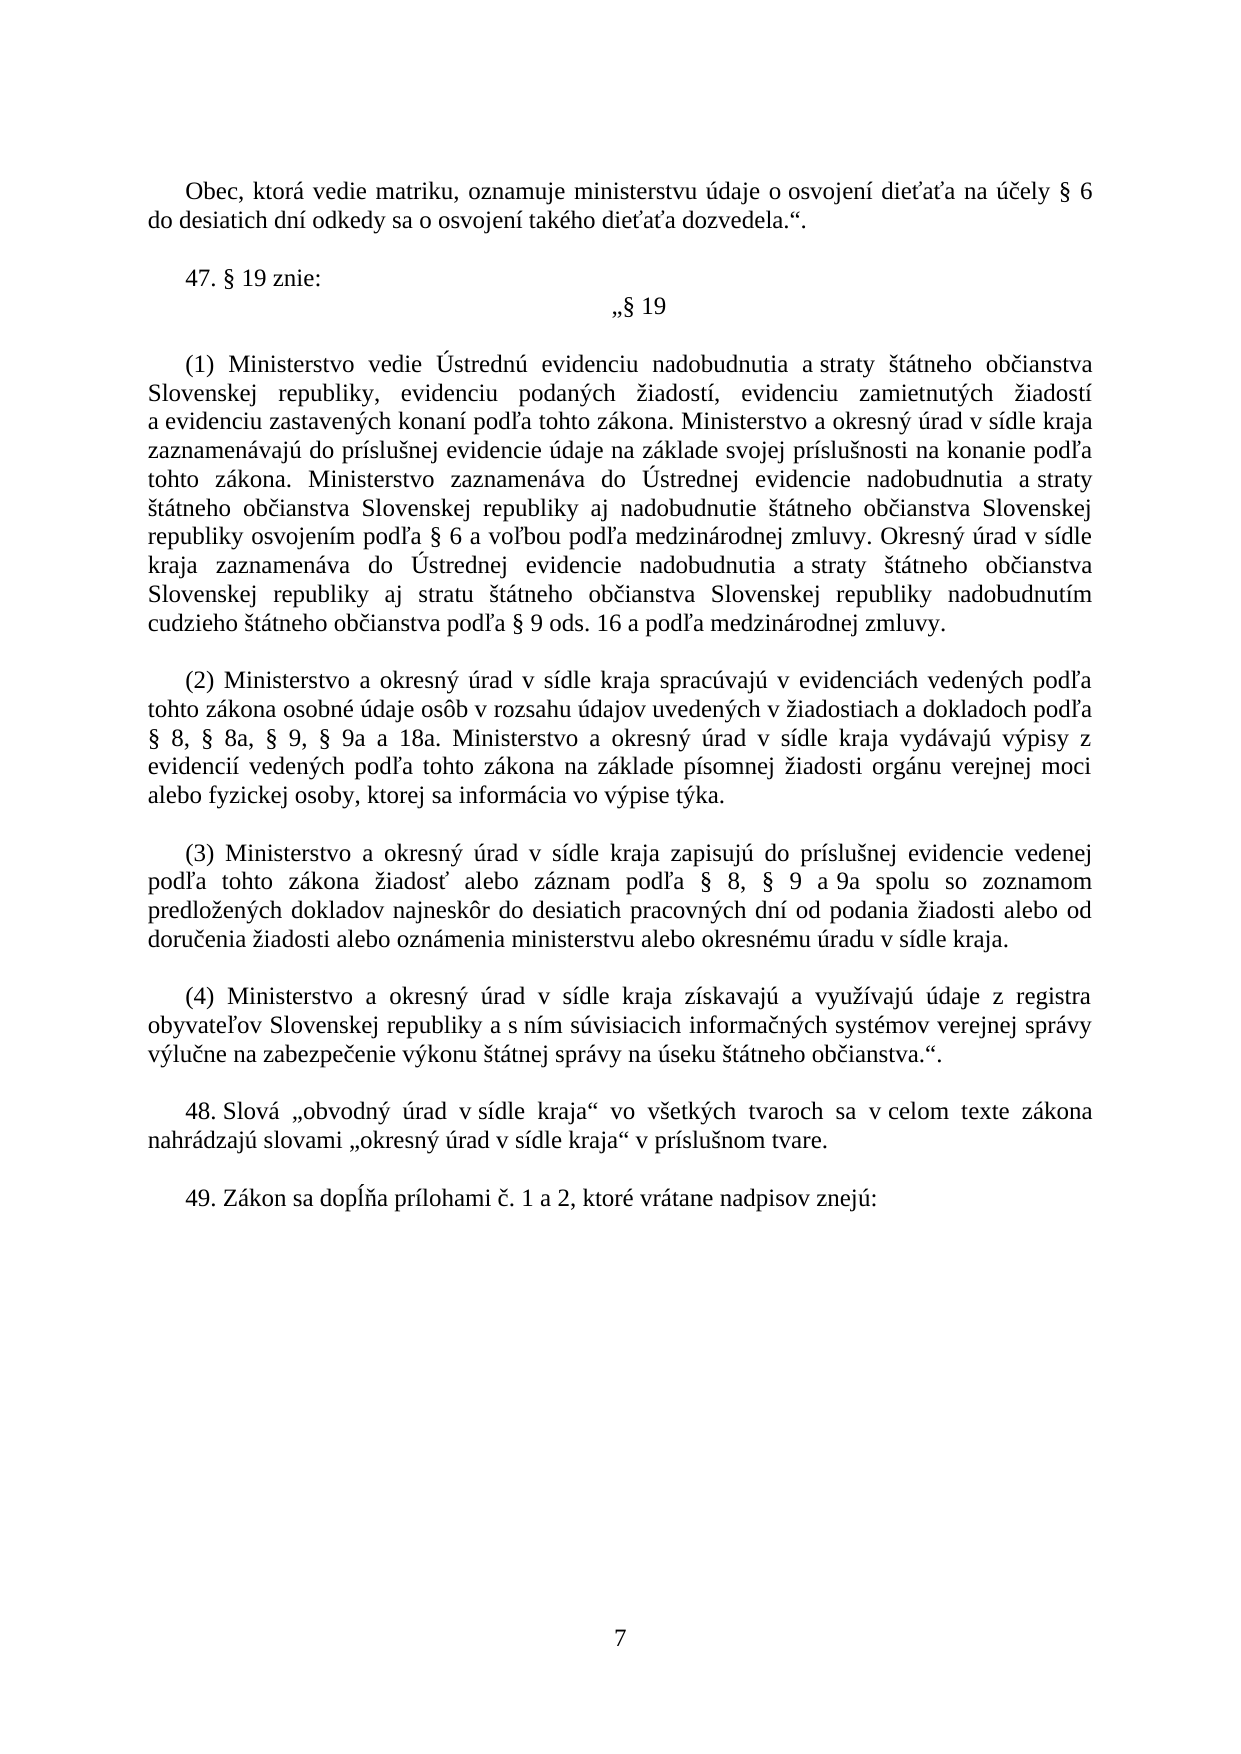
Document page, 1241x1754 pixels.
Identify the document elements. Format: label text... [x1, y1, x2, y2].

list § 19 znie: [185, 263, 1093, 291]
text (3) Ministerstvo a okresný úrad v sídle kraja zapisujú do príslušnej evidencie vedenej podľa tohto zákona žiadosť alebo záznam podľa § 8, § 9 a 9a spolu so zoznamom predložených dokladov najneskôr do desiatich pracovných dní od podania žiadosti alebo od doručenia žiadosti alebo oznámenia ministerstvu alebo okresnému úradu v sídle kraja. [148, 838, 1093, 953]
text (2) Ministerstvo a okresný úrad v sídle kraja spracúvajú v evidenciách vedených podľa tohto zákona osobné údaje osôb v rozsahu údajov uvedených v žiadostiach a dokladoch podľa § 8, § 8a, § 9, § 9a a 18a. Ministerstvo a okresný úrad v sídle kraja vydávajú výpisy z evidencií vedených podľa tohto zákona na základe písomnej žiadosti orgánu verejnej moci alebo fyzickej osoby, ktorej sa informácia vo výpise týka. [148, 665, 1093, 809]
list Zákon sa dopĺňa prílohami č. 1 a 2, ktoré vrátane nadpisov znejú: [185, 1183, 1093, 1211]
text (1) Ministerstvo vedie Ústrednú evidenciu nadobudnutia a straty štátneho občianstva Slovenskej republiky, evidenciu podaných žiadostí, evidenciu zamietnutých žiadostí a evidenciu zastavených konaní podľa tohto zákona. Ministerstvo a okresný úrad v sídle kraja zaznamenávajú do príslušnej evidencie údaje na základe svojej príslušnosti na konanie podľa tohto zákona. Ministerstvo zaznamenáva do Ústrednej evidencie nadobudnutia a straty štátneho občianstva Slovenskej republiky aj nadobudnutie štátneho občianstva Slovenskej republiky osvojením podľa § 6 a voľbou podľa medzinárodnej zmluvy. Okresný úrad v sídle kraja zaznamenáva do Ústrednej evidencie nadobudnutia a straty štátneho občianstva Slovenskej republiky aj stratu štátneho občianstva Slovenskej republiky nadobudnutím cudzieho štátneho občianstva podľa § 9 ods. 16 a podľa medzinárodnej zmluvy. [148, 349, 1093, 636]
list Slová „obvodný úrad v sídle kraja“ vo všetkých tvaroch sa v celom texte zákona nahrádzajú slovami „okresný úrad v sídle kraja“ v príslušnom tvare. [148, 1096, 1093, 1154]
text „§ 19 [185, 291, 1093, 320]
text (4) Ministerstvo a okresný úrad v sídle kraja získavajú a využívajú údaje z registra obyvateľov Slovenskej republiky a s ním súvisiacich informačných systémov verejnej správy výlučne na zabezpečenie výkonu štátnej správy na úseku štátneho občianstva.“. [148, 981, 1093, 1068]
text Obec, ktorá vedie matriku, oznamuje ministerstvu údaje o osvojení dieťaťa na účely § 6 do desiatich dní odkedy sa o osvojení takého dieťaťa dozvedela.“. [148, 176, 1093, 234]
